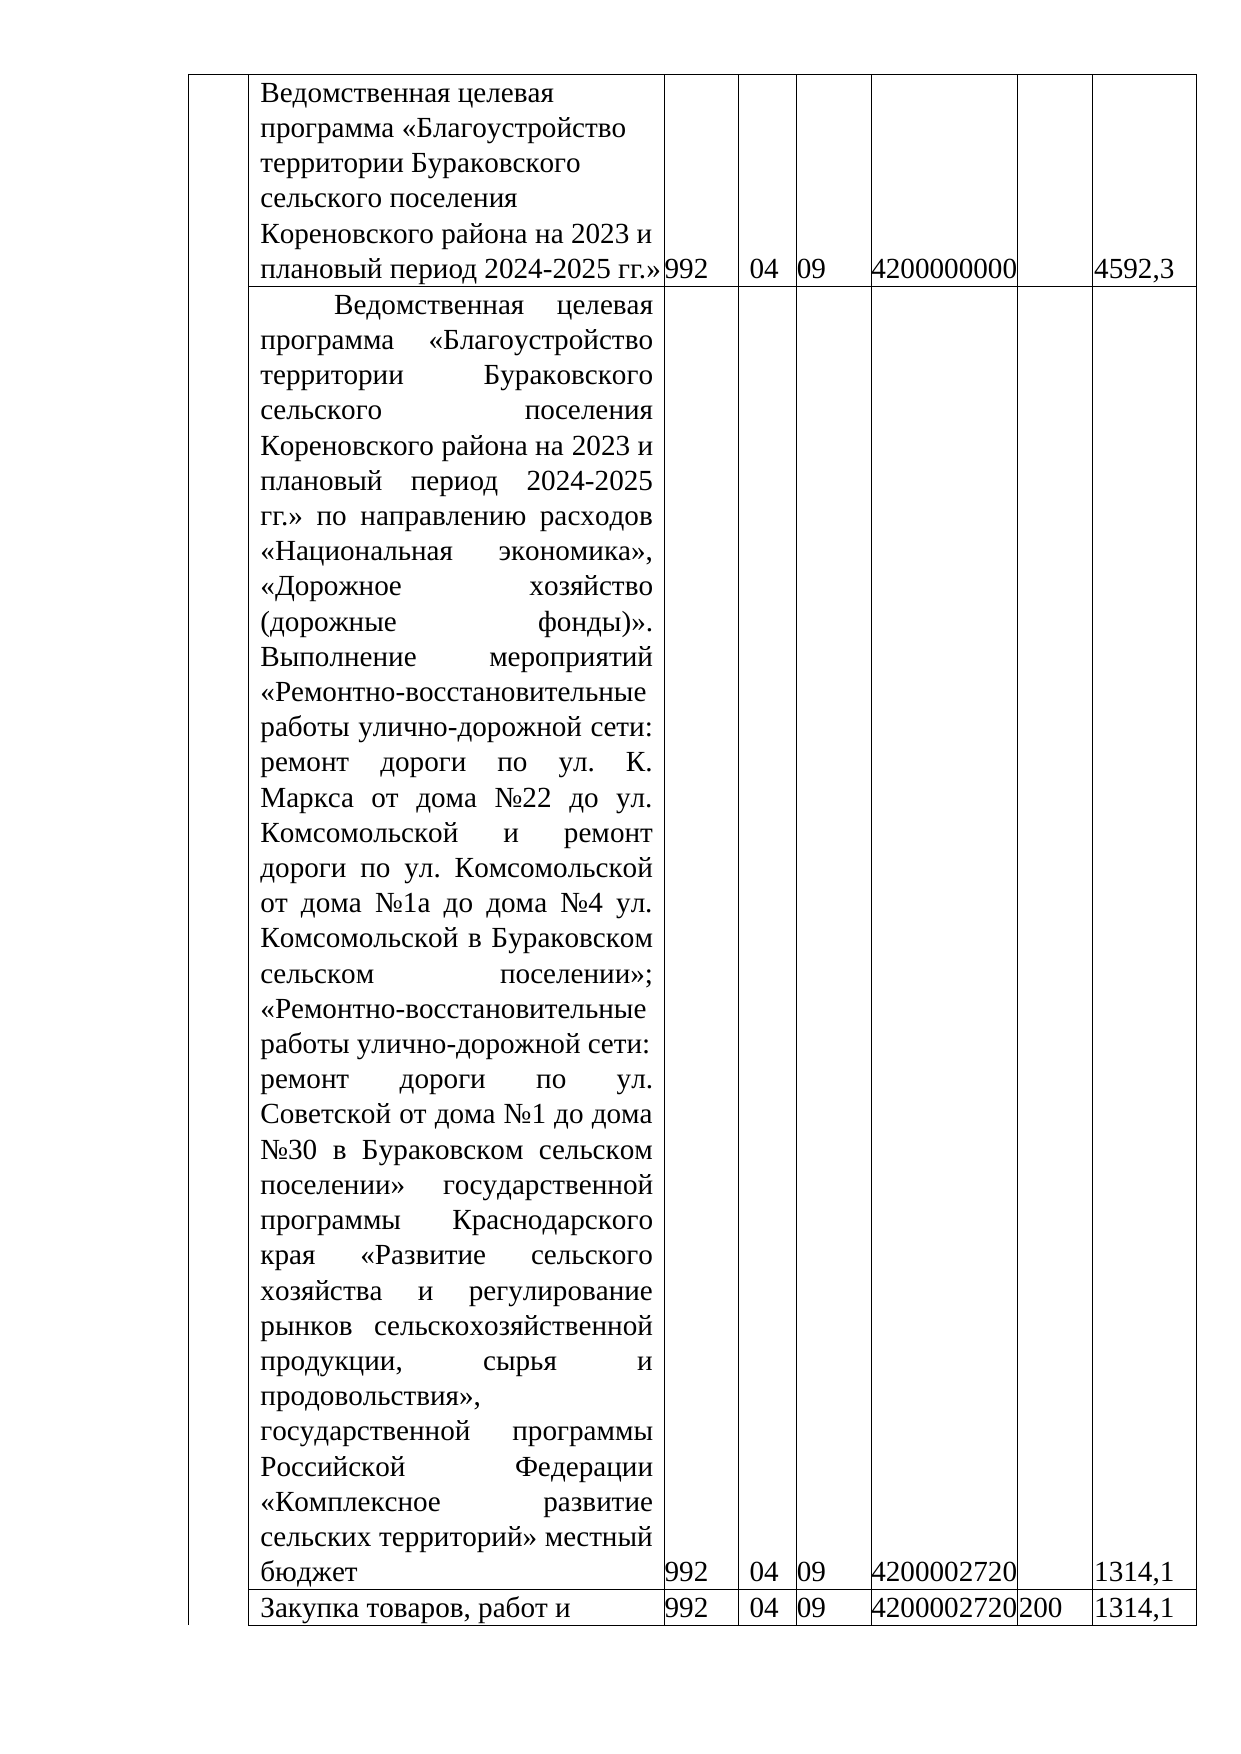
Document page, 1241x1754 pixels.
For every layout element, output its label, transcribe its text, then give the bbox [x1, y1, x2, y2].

table_cell 992 [665, 1590, 738, 1625]
table_cell Ведомственная целевая программа «Благоустройство территории Бураковского сельского поселения Кореновского района на 2023 и плановый период 2024-2025 гг.» по направлению расходов «Национальная экономика», «Дорожное хозяйство (дорожные фонды)». Выполнение мероприятий «Ремонтно-восстановительные работы улично-дорожной сети: ремонт дороги по ул. К. Маркса от дома №22 до ул. Комсомольской и ремонт дороги по ул. Комсомольской от дома №1а до дома №4 ул. Комсомольской в Бураковском сельском поселении»; «Ремонтно-восстановительные работы улично-дорожной сети: ремонт дороги по ул. Советской от дома №1 до дома №30 в Бураковском сельском поселении» государственной программы Краснодарского края «Развитие сельского хозяйства и регулирование рынков сельскохозяйственной продукции, сырья и продовольствия», государственной программы Российской Федерации «Комплексное развитие сельских территорий» местный бюджет [249, 287, 664, 1589]
table_cell 09 [797, 75, 871, 286]
table_cell 4200002720 [872, 1590, 1017, 1625]
table_cell 1314,1 [1093, 287, 1196, 1589]
table_cell 4200000000 [872, 75, 1017, 286]
table_cell [1018, 75, 1092, 286]
table_cell 992 [665, 75, 738, 286]
table_cell 4592,3 [1093, 75, 1196, 286]
table_cell [1018, 287, 1092, 1589]
table_cell 1314,1 [1093, 1590, 1196, 1625]
table_cell 09 [797, 1590, 871, 1625]
table_cell 04 [739, 1590, 796, 1625]
table_cell 992 [665, 287, 738, 1589]
table_cell 04 [739, 287, 796, 1589]
table_cell 200 [1018, 1590, 1092, 1625]
table_cell Ведомственная целевая программа «Благоустройство территории Бураковского сельского поселения Кореновского района на 2023 и плановый период 2024-2025 гг.» [249, 75, 664, 286]
table_cell 09 [797, 287, 871, 1589]
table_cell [249, 1590, 664, 1625]
table_cell 4200002720 [872, 287, 1017, 1589]
table_cell 04 [739, 75, 796, 286]
